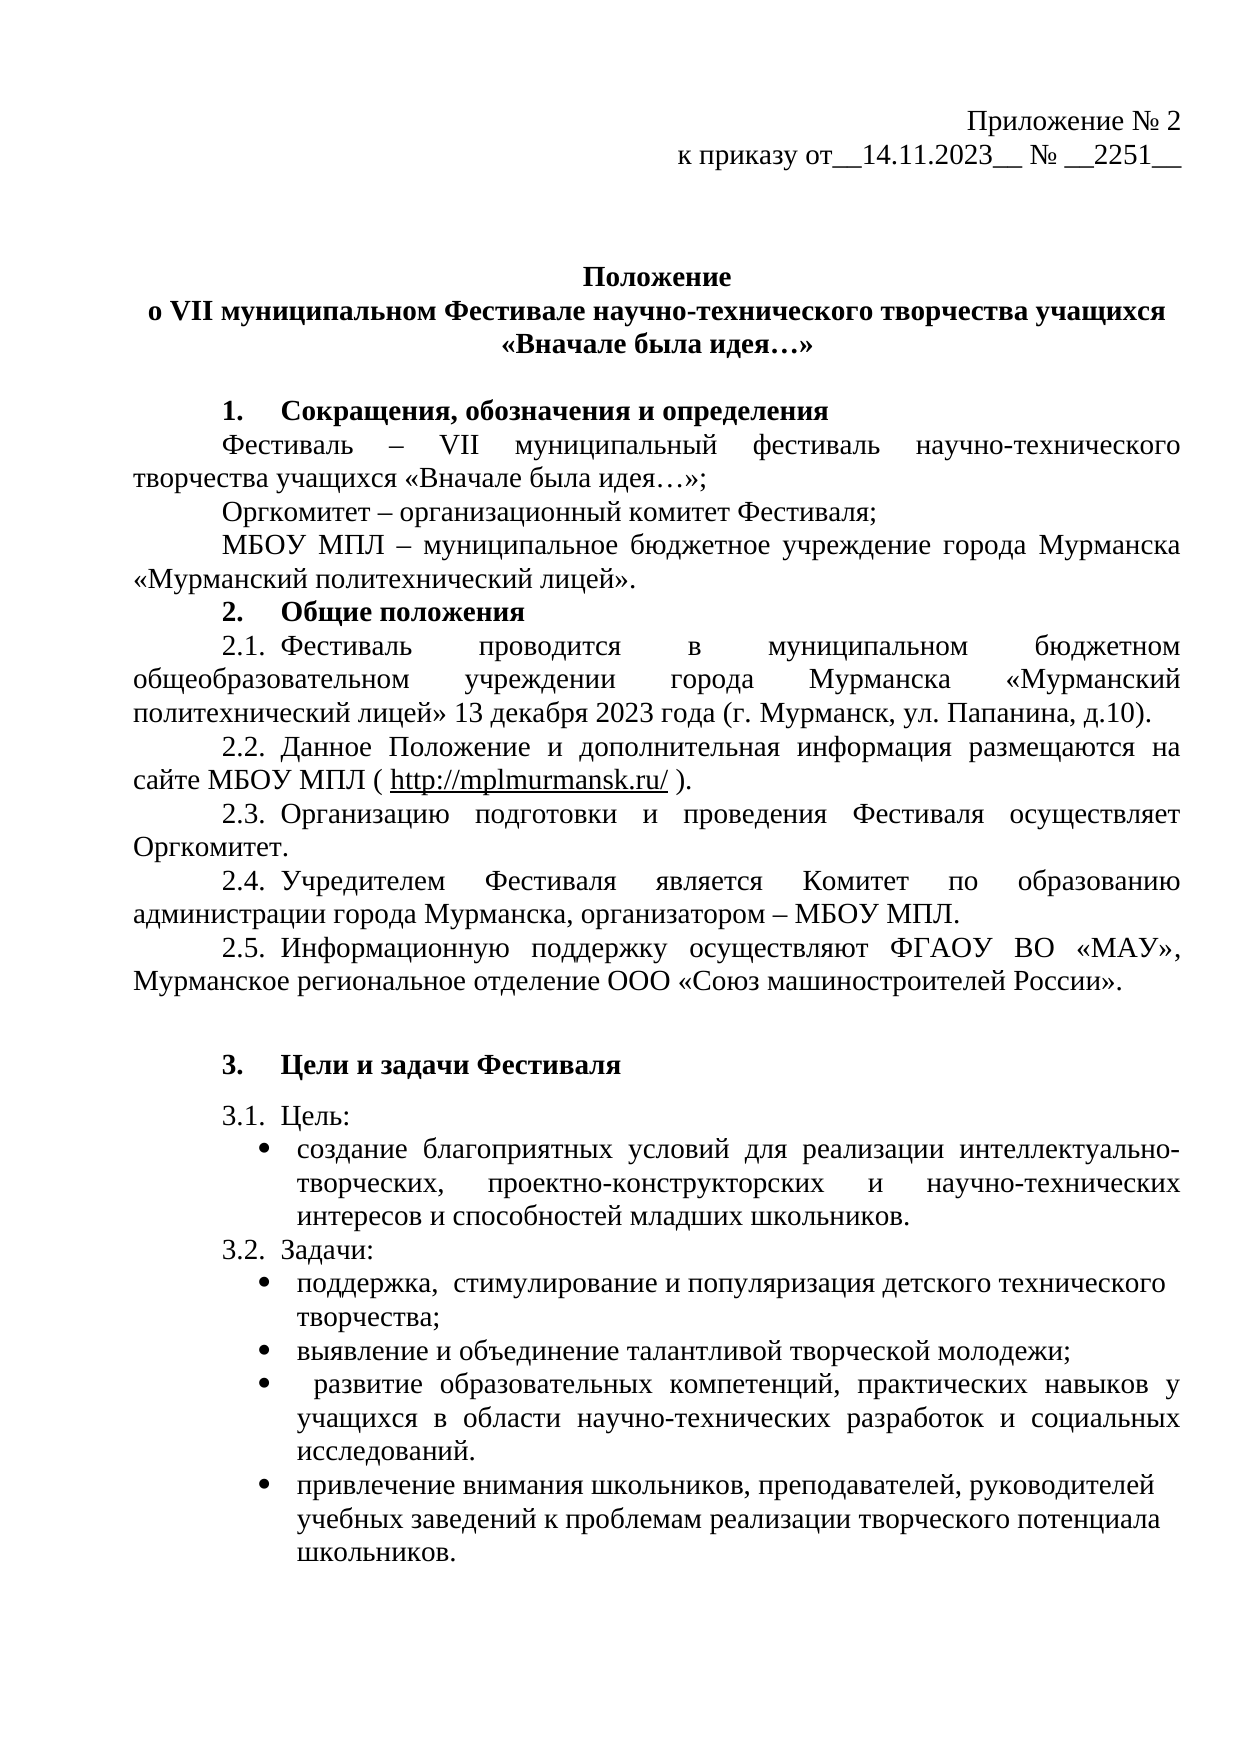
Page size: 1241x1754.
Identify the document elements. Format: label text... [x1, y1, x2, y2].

text «Вначале была идея…» [133, 326, 1181, 360]
text 3.2. Задачи: [133, 1232, 1181, 1266]
text 3.1. Цель: [133, 1098, 1181, 1131]
list Фестиваль проводится в муниципальном бюджетном общеобразовательном учреждении города Мурманска «Мурманский политехнический лицей» 13 декабря 2023 года (г. Мурманск, ул. Папанина, д.10). [133, 628, 1181, 729]
text Оргкомитет – организационный комитет Фестиваля; [133, 494, 1181, 527]
text Положение [133, 259, 1181, 293]
text МБОУ МПЛ – муниципальное бюджетное учреждение города Мурманска «Мурманский политехнический лицей». [133, 527, 1181, 594]
list выявление и объединение талантливой творческой молодежи; [259, 1333, 1181, 1366]
text о VII муниципальном Фестивале научно-технического творчества учащихся [133, 293, 1181, 326]
list привлечение внимания школьников, преподавателей, руководителей учебных заведений к проблемам реализации творческого потенциала школьников. [259, 1467, 1181, 1568]
list Общие положения [133, 594, 1181, 628]
list Организацию подготовки и проведения Фестиваля осуществляет Оргкомитет. [133, 796, 1181, 863]
list Учредителем Фестиваля является Комитет по образованию администрации города Мурманска, организатором – МБОУ МПЛ. [133, 863, 1181, 930]
list поддержка, стимулирование и популяризация детского технического творчества; [259, 1266, 1181, 1333]
text Фестиваль – VII муниципальный фестиваль научно-технического творчества учащихся «Вначале была идея…»; [133, 427, 1181, 494]
list создание благоприятных условий для реализации интеллектуально-творческих, проектно-конструкторских и научно-технических интересов и способностей младших школьников. [259, 1131, 1181, 1232]
list развитие образовательных компетенций, практических навыков у учащихся в области научно-технических разработок и социальных исследований. [259, 1366, 1181, 1467]
text Приложение № 2 [133, 103, 1181, 137]
list Данное Положение и дополнительная информация размещаются на сайте МБОУ МПЛ ( http://mplmurmansk.ru/ ). [133, 729, 1181, 796]
text к приказу от__14.11.2023__ № __2251__ [133, 137, 1181, 171]
list Информационную поддержку осуществляют ФГАОУ ВО «МАУ», Мурманское региональное отделение ООО «Союз машиностроителей России». [133, 930, 1181, 997]
list Сокращения, обозначения и определения [133, 393, 1181, 427]
list Цели и задачи Фестиваля [133, 1047, 1181, 1081]
